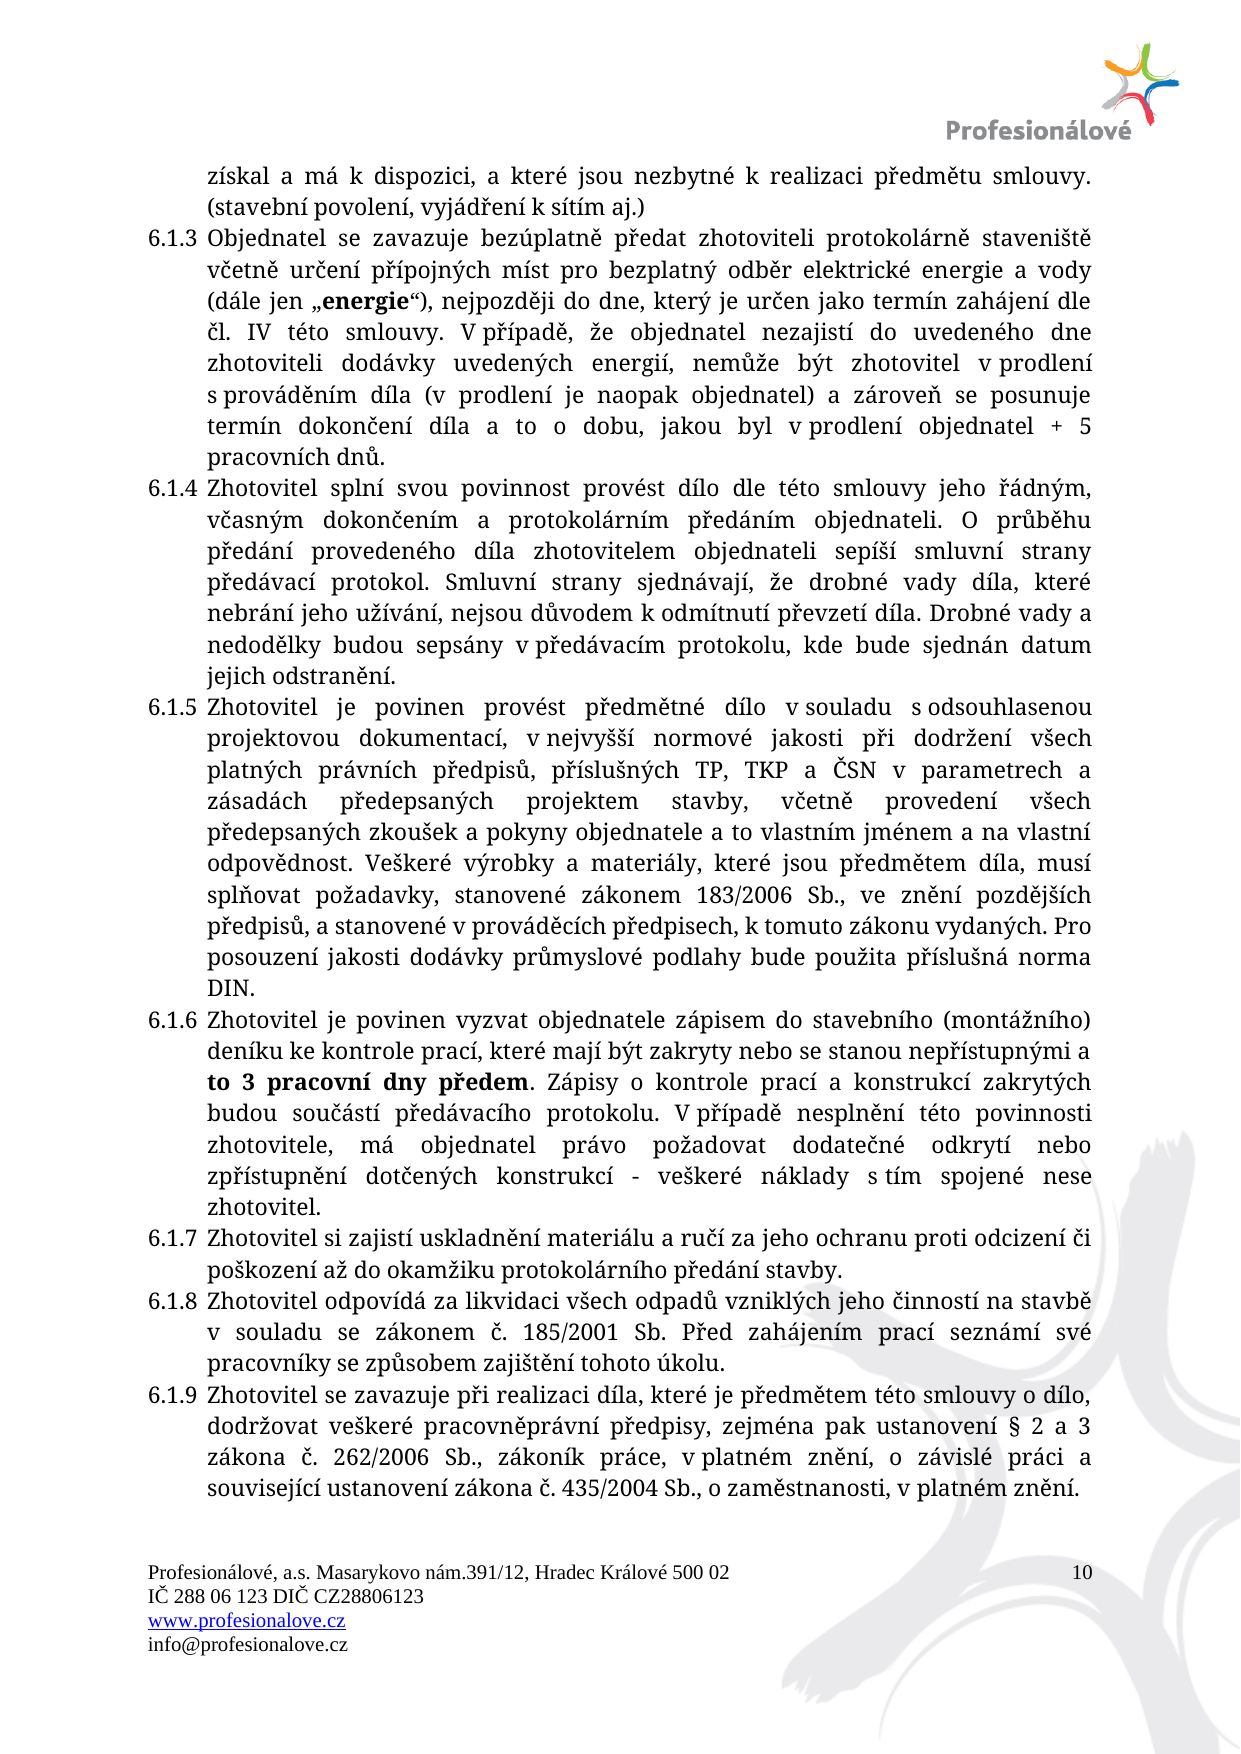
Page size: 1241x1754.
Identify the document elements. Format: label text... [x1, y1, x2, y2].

picture [928, 31, 1185, 149]
list Zhotovitel se zavazuje při realizaci díla, které je předmětem této smlouvy o dílo, dodržovat veškeré pracovněprávní předpisy, zejména pak ustanovení § 2 a 3 zákona č. 262/2006 Sb., zákoník práce, v platném znění, o závislé práci a související ustanovení zákona č. 435/2004 Sb., o zaměstnanosti, v platném znění. [148, 1378, 1092, 1503]
list Objednatel se zavazuje bezúplatně předat zhotoviteli protokolárně staveniště včetně určení přípojných míst pro bezplatný odběr elektrické energie a vody (dále jen „energie“), nejpozději do dne, který je určen jako termín zahájení dle čl. IV této smlouvy. V případě, že objednatel nezajistí do uvedeného dne zhotoviteli dodávky uvedených energií, nemůže být zhotovitel v prodlení s prováděním díla (v prodlení je naopak objednatel) a zároveň se posunuje termín dokončení díla a to o dobu, jakou byl v prodlení objednatel + 5 pracovních dnů. [148, 222, 1092, 472]
list Zhotovitel odpovídá za likvidaci všech odpadů vzniklých jeho činností na stavbě v souladu se zákonem č. 185/2001 Sb. Před zahájením prací seznámí své pracovníky se způsobem zajištění tohoto úkolu. [148, 1285, 1092, 1378]
list Zhotovitel si zajistí uskladnění materiálu a ručí za jeho ochranu proti odcizení či poškození až do okamžiku protokolárního předání stavby. [148, 1222, 1092, 1285]
list Zhotovitel splní svou povinnost provést dílo dle této smlouvy jeho řádným, včasným dokončením a protokolárním předáním objednateli. O průběhu předání provedeného díla zhotovitelem objednateli sepíší smluvní strany předávací protokol. Smluvní strany sjednávají, že drobné vady díla, které nebrání jeho užívání, nejsou důvodem k odmítnutí převzetí díla. Drobné vady a nedodělky budou sepsány v předávacím protokolu, kde bude sjednán datum jejich odstranění. [148, 472, 1092, 691]
list Zhotovitel je povinen provést předmětné dílo v souladu s odsouhlasenou projektovou dokumentací, v nejvyšší normové jakosti při dodržení všech platných právních předpisů, příslušných TP, TKP a ČSN v parametrech a zásadách předepsaných projektem stavby, včetně provedení všech předepsaných zkoušek a pokyny objednatele a to vlastním jménem a na vlastní odpovědnost. Veškeré výrobky a materiály, které jsou předmětem díla, musí splňovat požadavky, stanovené zákonem 183/2006 Sb., ve znění pozdějších předpisů, a stanovené v prováděcích předpisech, k tomuto zákonu vydaných. Pro posouzení jakosti dodávky průmyslové podlahy bude použita příslušná norma DIN. [148, 691, 1092, 1003]
list Zhotovitel je povinen vyzvat objednatele zápisem do stavebního (montážního) deníku ke kontrole prací, které mají být zakryty nebo se stanou nepřístupnými a to 3 pracovní dny předem. Zápisy o kontrole prací a konstrukcí zakrytých budou součástí předávacího protokolu. V případě nesplnění této povinnosti zhotovitele, má objednatel právo požadovat dodatečné odkrytí nebo zpřístupnění dotčených konstrukcí - veškeré náklady s tím spojené nese zhotovitel. [148, 1003, 1092, 1222]
picture [779, 1097, 1240, 1754]
